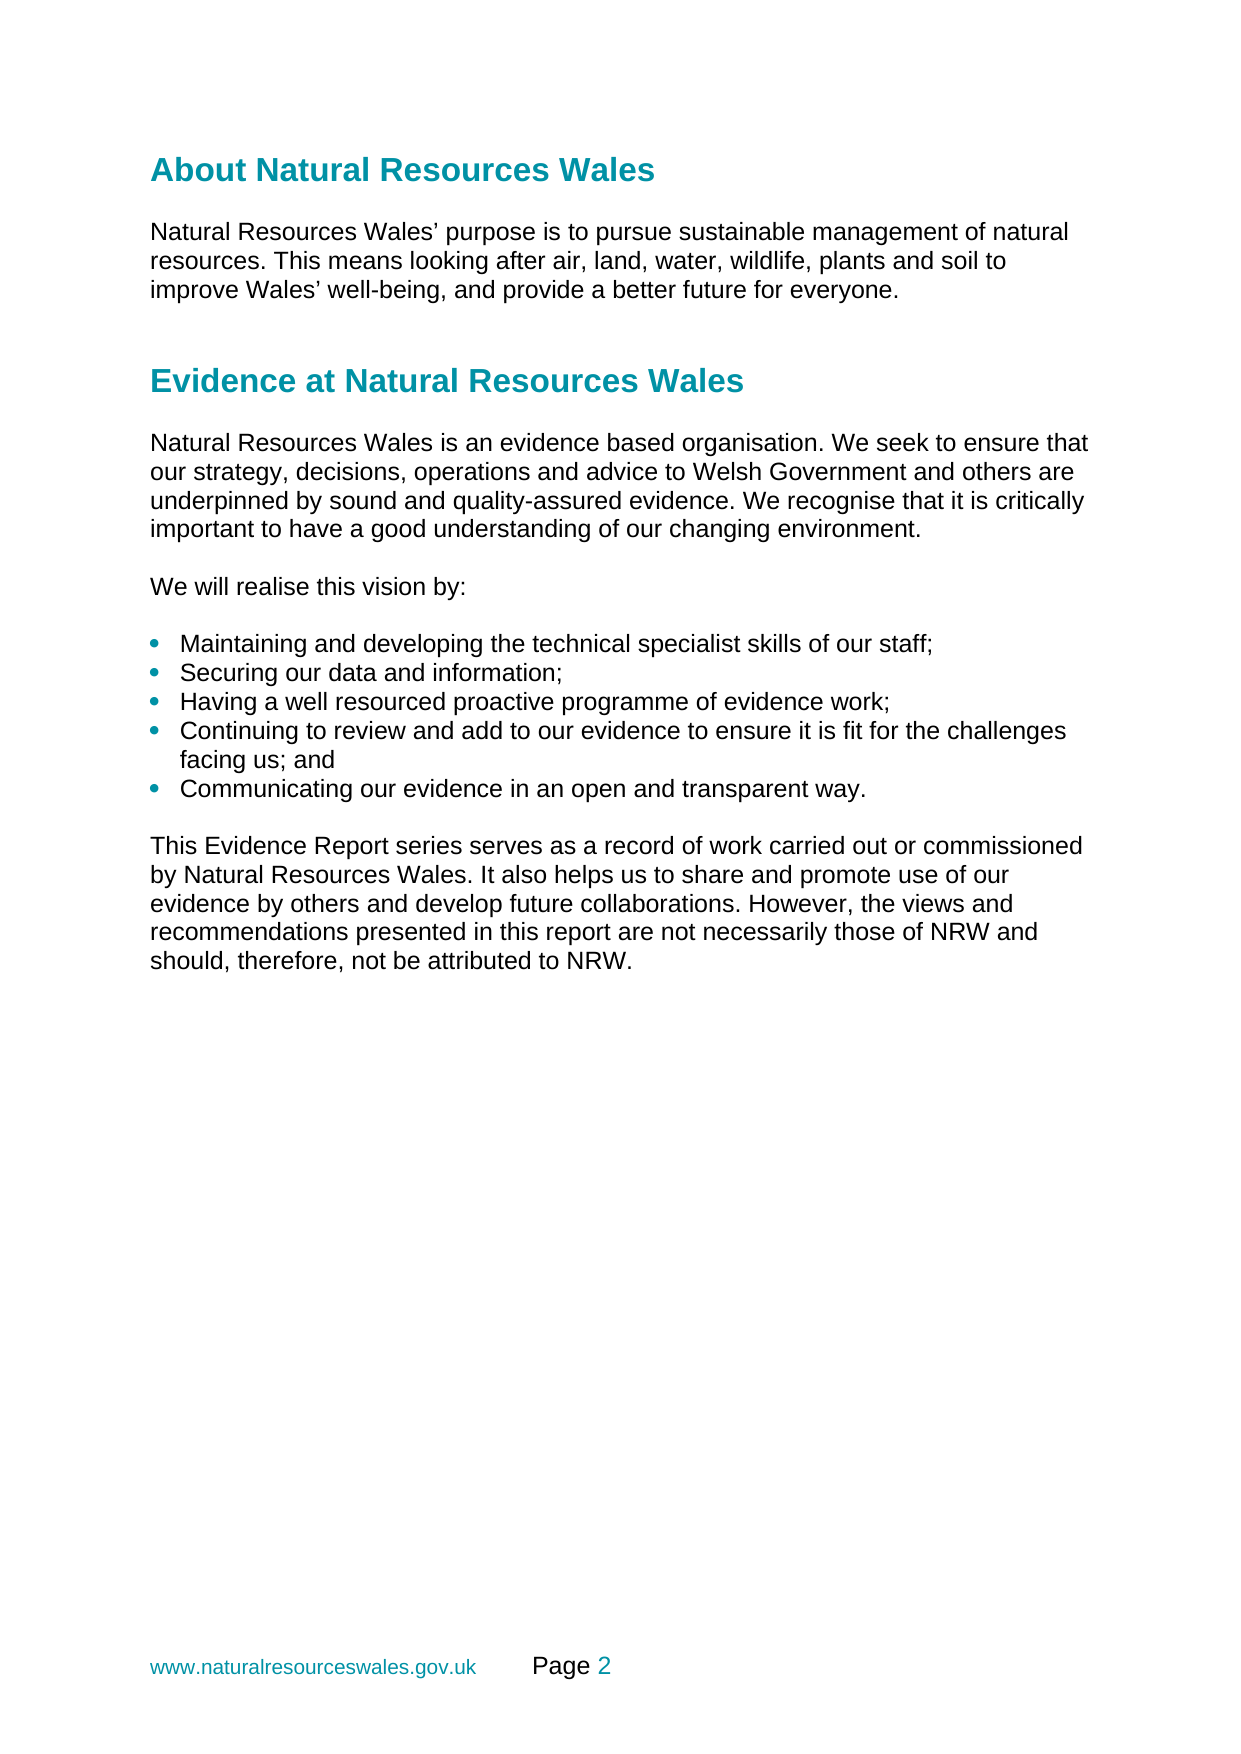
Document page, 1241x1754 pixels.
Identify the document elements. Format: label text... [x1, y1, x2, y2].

text Natural Resources Wales’ purpose is to pursue sustainable management of natural resources. This means looking after air, land, water, wildlife, plants and soil to improve Wales’ well-being, and provide a better future for everyone. [150, 217, 1090, 303]
text Natural Resources Wales is an evidence based organisation. We seek to ensure that our strategy, decisions, operations and advice to Welsh Government and others are underpinned by sound and quality-assured evidence. We recognise that it is critically important to have a good understanding of our changing environment. [150, 428, 1090, 543]
text Communicating our evidence in an open and transparent way. [150, 773, 1090, 802]
text We will realise this vision by: [150, 572, 1090, 601]
title Evidence at Natural Resources Wales [150, 361, 1090, 399]
text Securing our data and information; [150, 658, 1090, 687]
text Having a well resourced proactive programme of evidence work; [150, 687, 1090, 716]
text Maintaining and developing the technical specialist skills of our staff; [150, 629, 1090, 658]
title About Natural Resources Wales [150, 150, 1090, 188]
text Continuing to review and add to our evidence to ensure it is fit for the challenges facing us; and [150, 716, 1090, 773]
text This Evidence Report series serves as a record of work carried out or commissioned by Natural Resources Wales. It also helps us to share and promote use of our evidence by others and develop future collaborations. However, the views and recommendations presented in this report are not necessarily those of NRW and should, therefore, not be attributed to NRW. [150, 831, 1090, 975]
